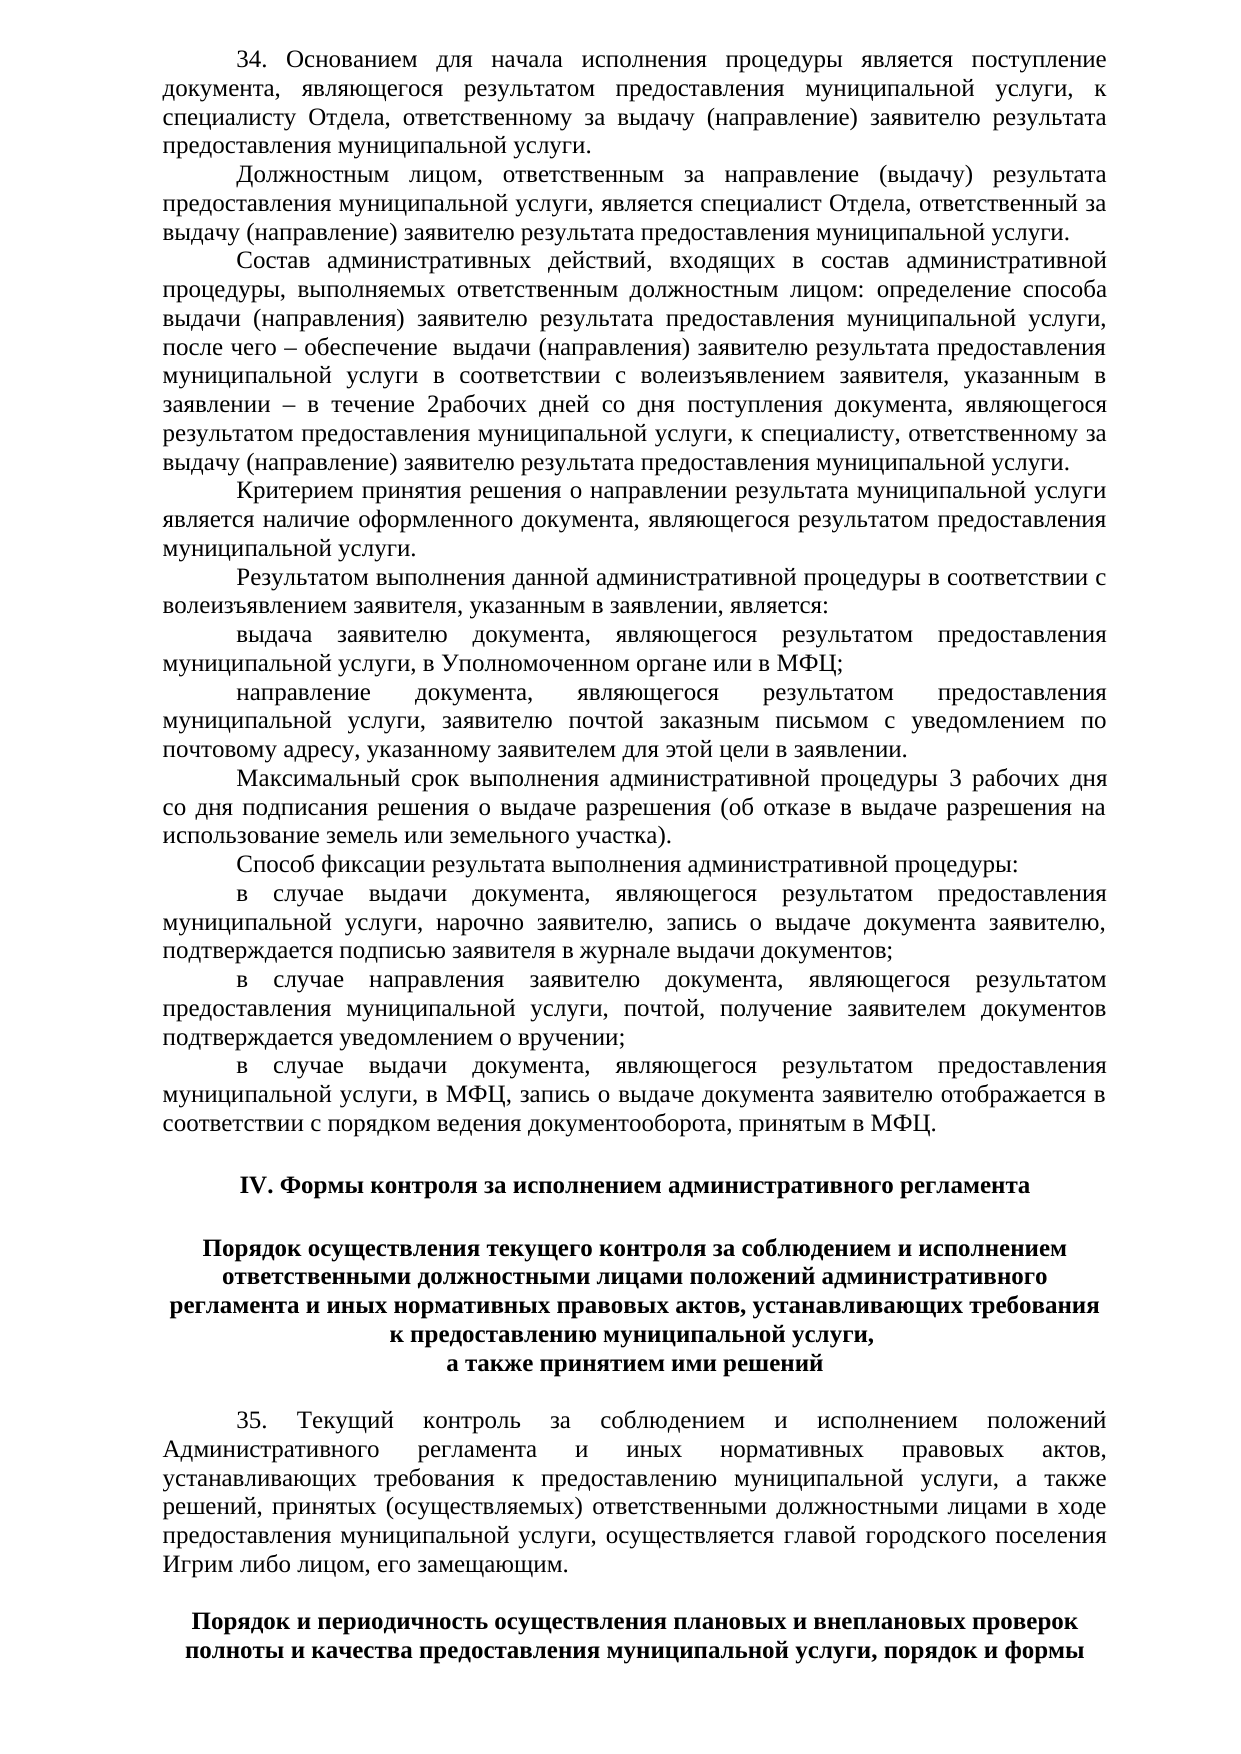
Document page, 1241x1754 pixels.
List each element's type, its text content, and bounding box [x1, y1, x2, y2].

text Состав административных действий, входящих в состав административной процедуры, выполняемых ответственным должностным лицом: определение способа выдачи (направления) заявителю результата предоставления муниципальной услуги, после чего – обеспечение выдачи (направления) заявителю результата предоставления муниципальной услуги в соответствии с волеизъявлением заявителя, указанным в заявлении – в течение 2рабочих дней со дня поступления документа, являющегося результатом предоставления муниципальной услуги, к специалисту, ответственному за выдачу (направление) заявителю результата предоставления муниципальной услуги. [162, 246, 1107, 476]
text Должностным лицом, ответственным за направление (выдачу) результата предоставления муниципальной услуги, является специалист Отдела, ответственный за выдачу (направление) заявителю результата предоставления муниципальной услуги. [162, 159, 1107, 246]
text в случае выдачи документа, являющегося результатом предоставления муниципальной услуги, нарочно заявителю, запись о выдаче документа заявителю, подтверждается подписью заявителя в журнале выдачи документов; [162, 878, 1107, 964]
text в случае выдачи документа, являющегося результатом предоставления муниципальной услуги, в МФЦ, запись о выдаче документа заявителю отображается в соответствии с порядком ведения документооборота, принятым в МФЦ. [162, 1051, 1107, 1137]
text Результатом выполнения данной административной процедуры в соответствии с волеизъявлением заявителя, указанным в заявлении, является: [162, 562, 1107, 619]
text Порядок осуществления текущего контроля за соблюдением и исполнением ответственными должностными лицами положений административного регламента и иных нормативных правовых актов, устанавливающих требования к предоставлению муниципальной услуги, а также принятием ими решений [162, 1233, 1107, 1376]
text Максимальный срок выполнения административной процедуры 3 рабочих дня со дня подписания решения о выдаче разрешения (об отказе в выдаче разрешения на использование земель или земельного участка). [162, 763, 1107, 849]
text 34. Основанием для начала исполнения процедуры является поступление документа, являющегося результатом предоставления муниципальной услуги, к специалисту Отдела, ответственному за выдачу (направление) заявителю результата предоставления муниципальной услуги. [162, 44, 1107, 159]
text IV. Формы контроля за исполнением административного регламента [162, 1170, 1107, 1199]
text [162, 1606, 1107, 1664]
text Способ фиксации результата выполнения административной процедуры: [162, 849, 1107, 878]
text 35. Текущий контроль за соблюдением и исполнением положений Административного регламента и иных нормативных правовых актов, устанавливающих требования к предоставлению муниципальной услуги, а также решений, принятых (осуществляемых) ответственными должностными лицами в ходе предоставления муниципальной услуги, осуществляется главой городского поселения Игрим либо лицом, его замещающим. [162, 1405, 1107, 1578]
text в случае направления заявителю документа, являющегося результатом предоставления муниципальной услуги, почтой, получение заявителем документов подтверждается уведомлением о вручении; [162, 964, 1107, 1051]
text выдача заявителю документа, являющегося результатом предоставления муниципальной услуги, в Уполномоченном органе или в МФЦ; [162, 619, 1107, 677]
text Критерием принятия решения о направлении результата муниципальной услуги является наличие оформленного документа, являющегося результатом предоставления муниципальной услуги. [162, 476, 1107, 562]
text направление документа, являющегося результатом предоставления муниципальной услуги, заявителю почтой заказным письмом с уведомлением по почтовому адресу, указанному заявителем для этой цели в заявлении. [162, 677, 1107, 763]
